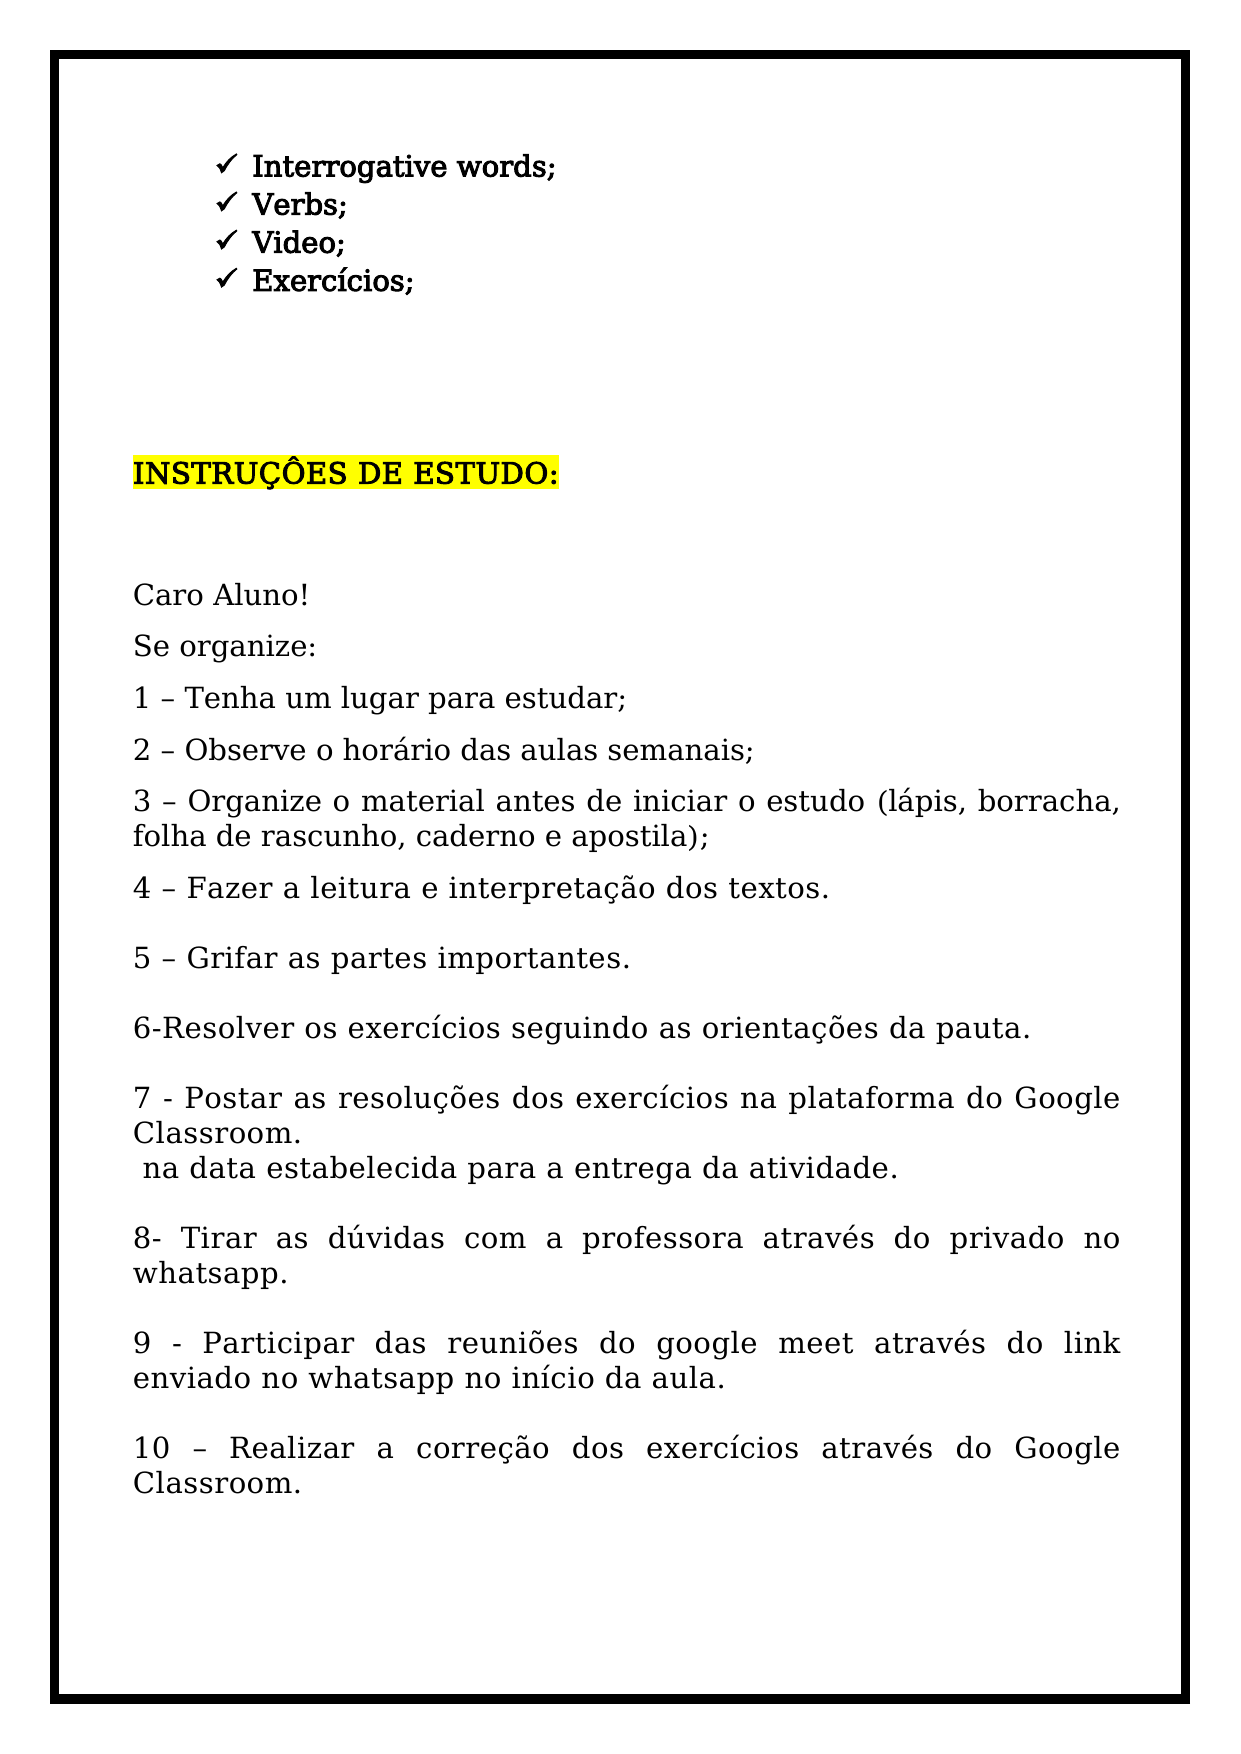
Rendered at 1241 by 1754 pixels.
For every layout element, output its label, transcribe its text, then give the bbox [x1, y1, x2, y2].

text 7 - Postar as resoluções dos exercícios na plataforma do Google Classroom. [133, 1079, 1122, 1149]
text na data estabelecida para a entrega da atividade. [133, 1149, 1122, 1184]
text 5 – Grifar as partes importantes. [133, 939, 1122, 974]
text 4 – Fazer a leitura e interpretação dos textos. [133, 869, 1122, 904]
text 9 - Participar das reuniões do google meet através do link enviado no whatsapp no início da aula. [133, 1324, 1122, 1394]
list Interrogative words; [214, 147, 1063, 183]
list Verbs; [214, 186, 1063, 221]
list Video; [214, 224, 1063, 259]
text 2 – Observe o horário das aulas semanais; [133, 731, 1122, 766]
text 6-Resolver os exercícios seguindo as orientações da pauta. [133, 1009, 1122, 1044]
text 3 – Organize o material antes de iniciar o estudo (lápis, borracha, folha de rascunho, caderno e apostila); [133, 783, 1122, 853]
text INSTRUÇÔES DE ESTUDO: [133, 454, 1122, 489]
text 10 – Realizar a correção dos exercícios através do Google Classroom. [133, 1429, 1122, 1499]
list Exercícios; [214, 262, 1063, 297]
text 8- Tirar as dúvidas com a professora através do privado no whatsapp. [133, 1219, 1122, 1289]
text Caro Aluno! [133, 576, 1122, 611]
text 1 – Tenha um lugar para estudar; [133, 679, 1122, 714]
text Se organize: [133, 628, 1122, 663]
